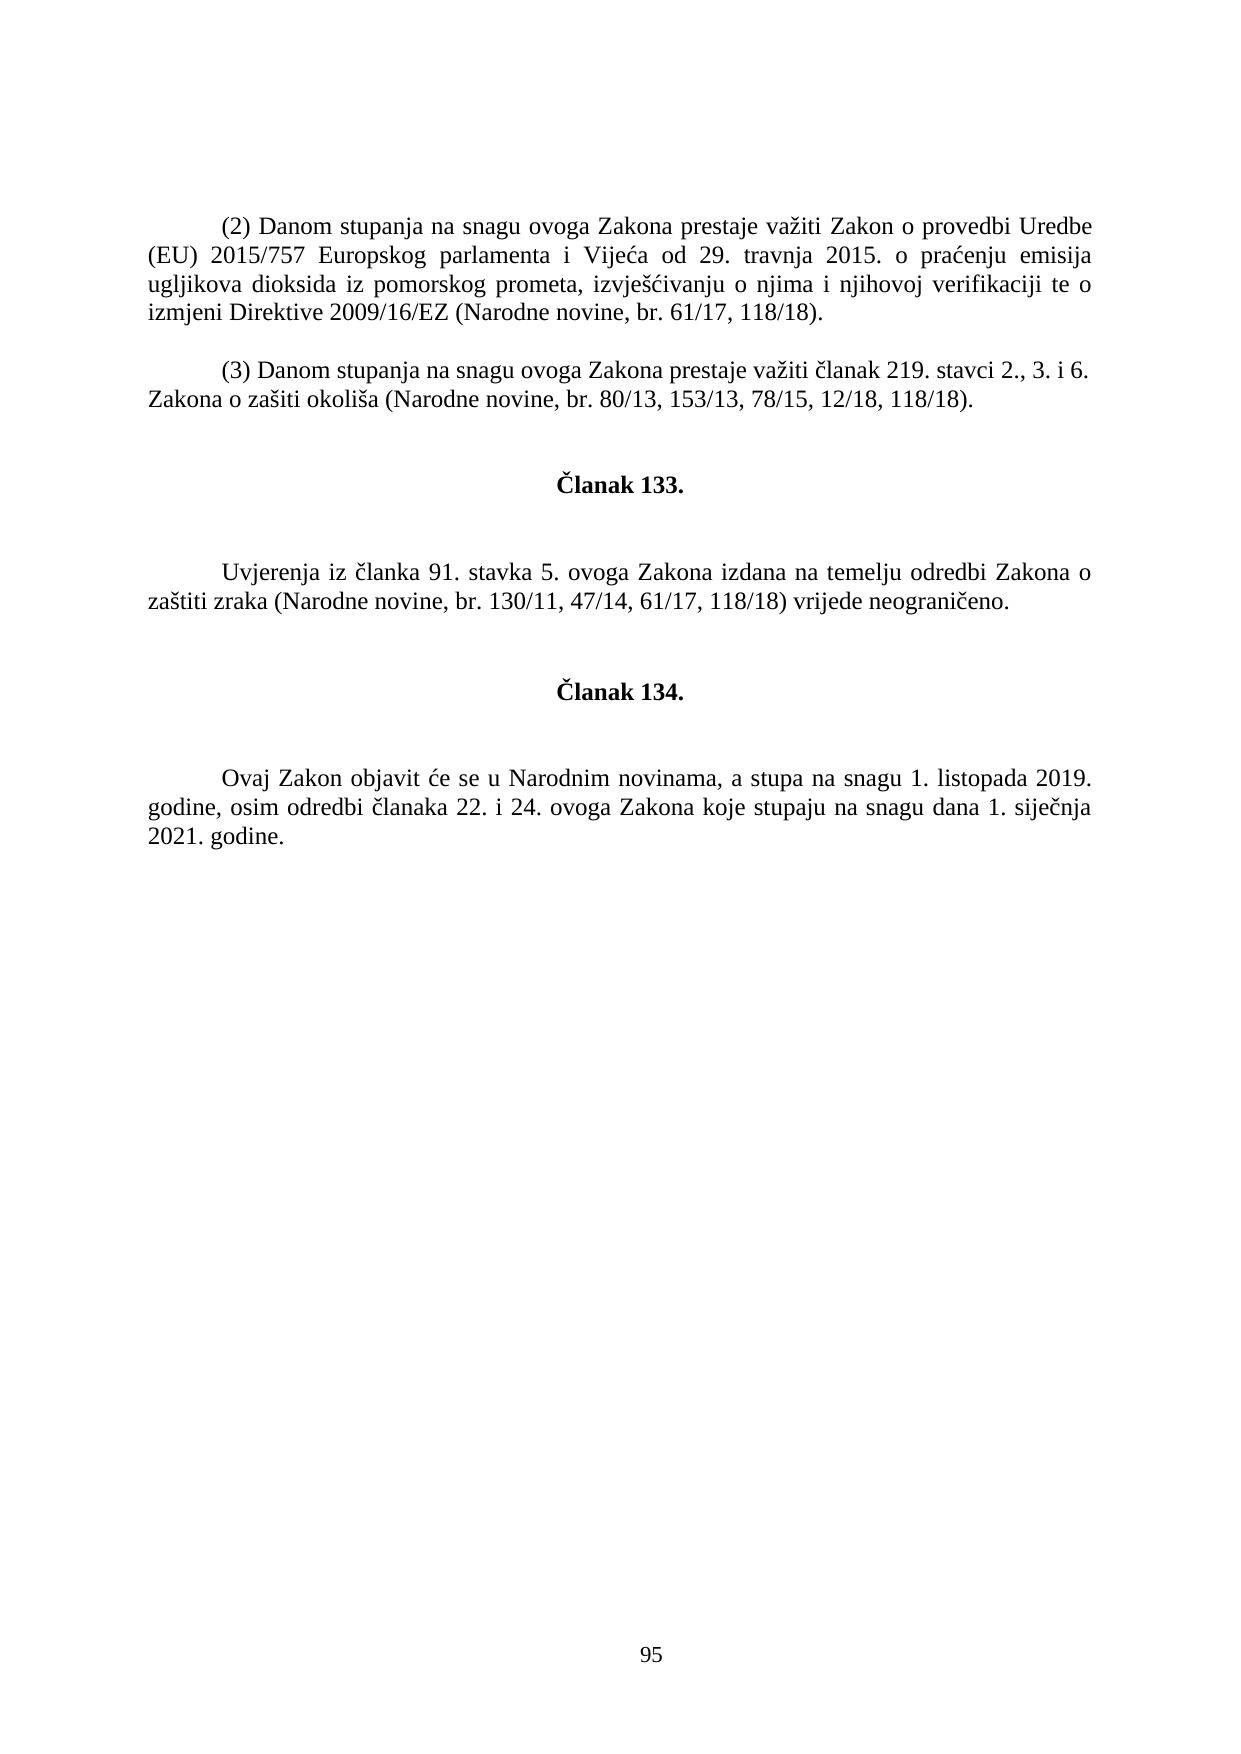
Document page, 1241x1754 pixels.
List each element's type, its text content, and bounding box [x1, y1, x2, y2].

subtitle Članak 133. [148, 470, 1093, 499]
text Ovaj Zakon objavit će se u Narodnim novinama, a stupa na snagu 1. listopada 2019. godine, osim odredbi članaka 22. i 24. ovoga Zakona koje stupaju na snagu dana 1. siječnja 2021. godine. [148, 763, 1093, 849]
text Uvjerenja iz članka 91. stavka 5. ovoga Zakona izdana na temelju odredbi Zakona o zaštiti zraka (Narodne novine, br. 130/11, 47/14, 61/17, 118/18) vrijede neograničeno. [148, 557, 1093, 614]
subtitle Članak 134. [148, 677, 1093, 706]
text (3) Danom stupanja na snagu ovoga Zakona prestaje važiti članak 219. stavci 2., 3. i 6. Zakona o zašiti okoliša (Narodne novine, br. 80/13, 153/13, 78/15, 12/18, 118/18). [148, 355, 1093, 412]
text (2) Danom stupanja na snagu ovoga Zakona prestaje važiti Zakon o provedbi Uredbe (EU) 2015/757 Europskog parlamenta i Vijeća od 29. travnja 2015. o praćenju emisija ugljikova dioksida iz pomorskog prometa, izvješćivanju o njima i njihovoj verifikaciji te o izmjeni Direktive 2009/16/EZ (Narodne novine, br. 61/17, 118/18). [148, 211, 1093, 326]
